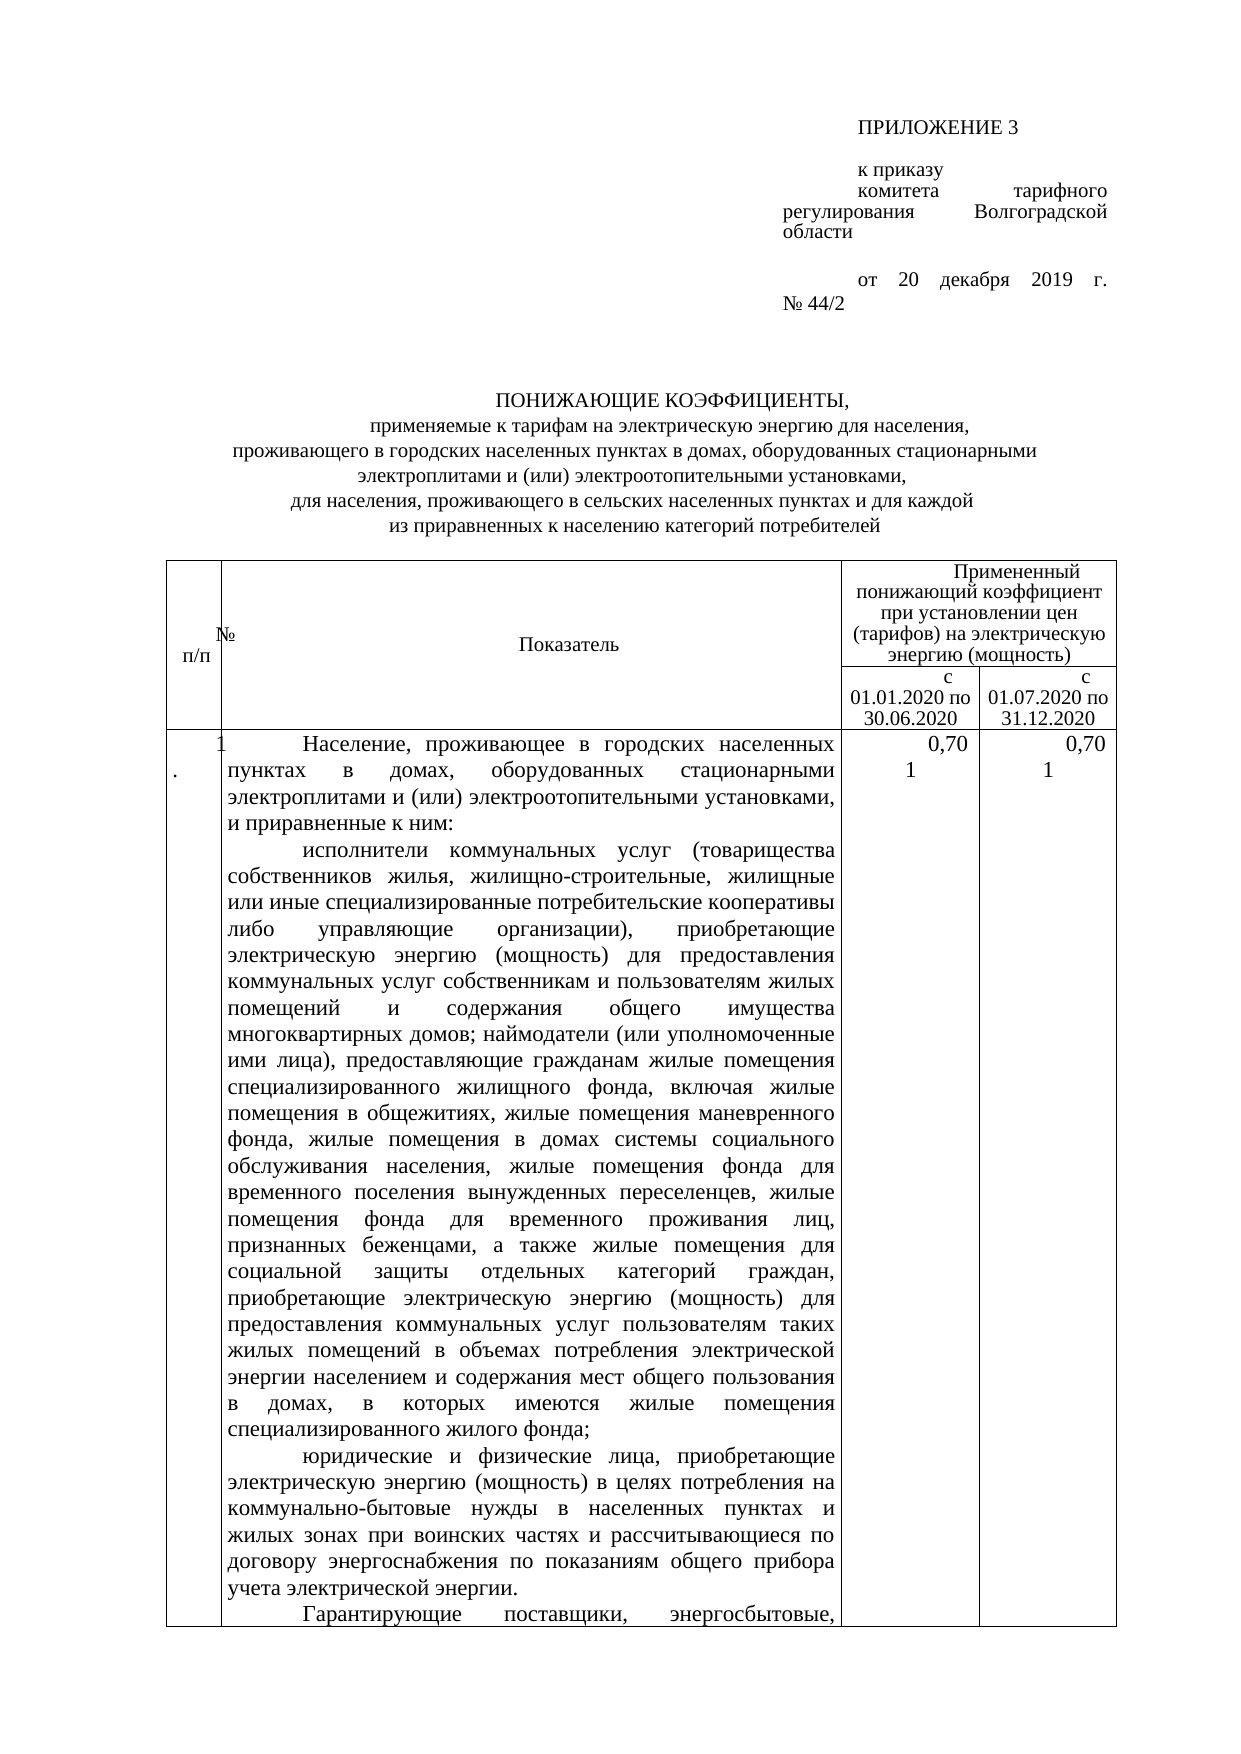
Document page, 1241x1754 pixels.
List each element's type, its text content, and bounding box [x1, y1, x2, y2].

text ПРИЛОЖЕНИЕ 3 [783, 118, 1107, 139]
text к приказу [783, 160, 1107, 181]
table_header Показатель [222, 561, 841, 729]
table_header № п/п [167, 561, 221, 729]
table_cell 0,701 [842, 730, 979, 1626]
table_cell с 01.07.2020 по 31.12.2020 [980, 667, 1116, 729]
text от 20 декабря 2019 г. № 44/2 [783, 267, 1107, 315]
text ПОНИЖАЮЩИЕ КОЭФФИЦИЕНТЫ, [162, 387, 1107, 412]
table_cell с 01.01.2020 по 30.06.2020 [842, 667, 979, 729]
text применяемые к тарифам на электрическую энергию для населения, проживающего в городских населенных пунктах в домах, оборудованных стационарными электроплитами и (или) электроотопительными установками, для населения, проживающего в сельских населенных пунктах и для каждой из приравненных к населению категорий потребителей [162, 412, 1107, 537]
text комитета тарифного регулирования Волгоградской области [783, 181, 1107, 243]
table_cell 1. [167, 730, 221, 1626]
table_cell 0,701 [980, 730, 1116, 1626]
table_header Примененный понижающий коэффициент при установлении цен (тарифов) на электрическую энергию (мощность) [842, 561, 1116, 666]
